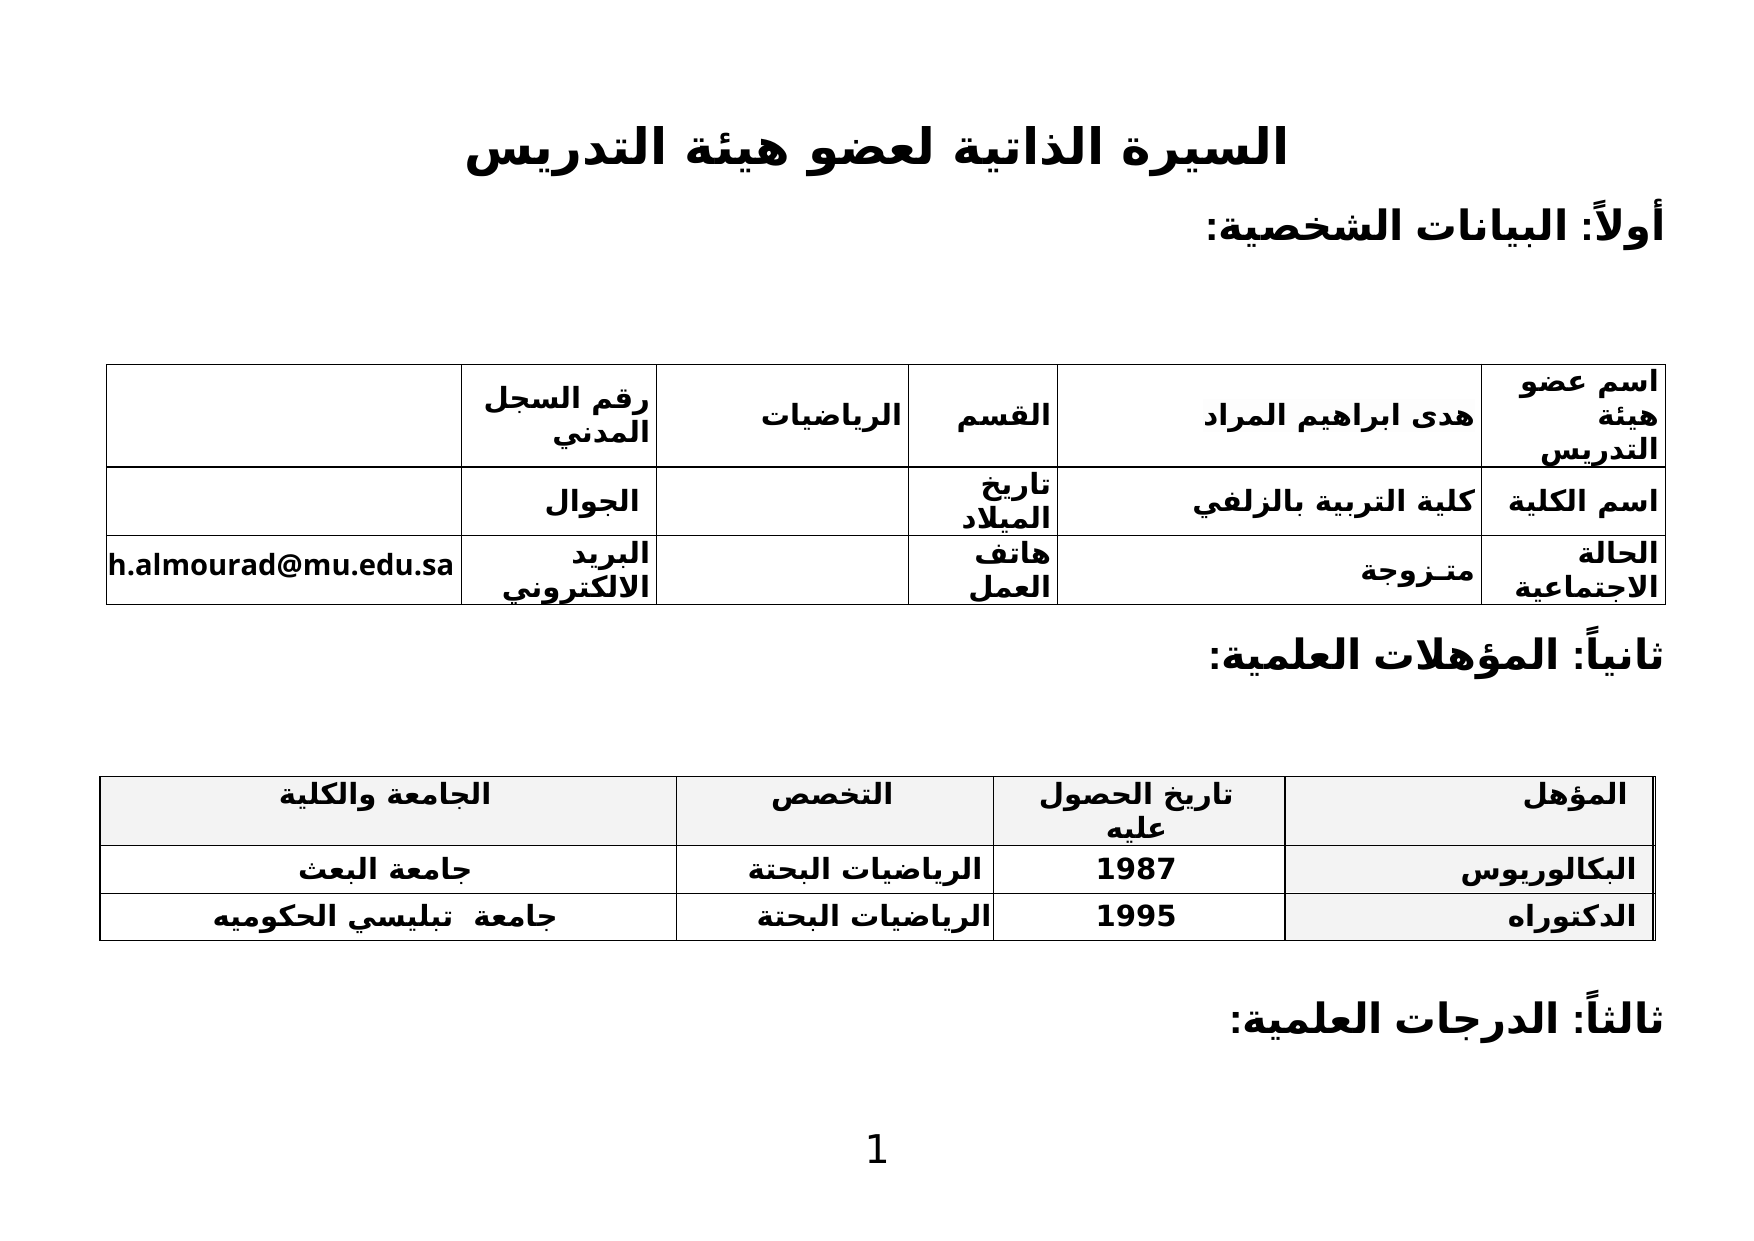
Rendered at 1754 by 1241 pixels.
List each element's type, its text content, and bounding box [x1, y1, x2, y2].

text ثالثاً: الدرجات العلمية: [89, 994, 1665, 1042]
table_header المؤهل [1286, 777, 1652, 845]
table_header هدى ابراهيم المراد [1058, 365, 1481, 466]
table_cell تاريخ الميلاد [909, 468, 1057, 535]
table_cell [657, 468, 908, 535]
table_cell جامعة البعث [101, 846, 676, 892]
table_header القسم [909, 365, 1057, 466]
table_cell متـزوجة [1058, 536, 1481, 604]
table_header اسم عضو هيئة التدريس [1482, 365, 1665, 466]
table_cell الرياضيات البحتة [677, 894, 993, 940]
table_header الرياضيات [657, 365, 908, 466]
table_cell 1987 [994, 846, 1284, 892]
table_cell هاتف العمل [909, 536, 1057, 604]
table_cell 1995 [994, 894, 1284, 940]
table_cell الحالة الاجتماعية [1482, 536, 1665, 604]
text أولاً: البيانات الشخصية: [89, 201, 1665, 249]
table_cell الرياضيات البحتة [677, 846, 993, 892]
table_cell جامعة تبليسي الحكوميه [101, 894, 676, 940]
table_cell الجوال [462, 468, 656, 535]
table_cell كلية التربية بالزلفي [1058, 468, 1481, 535]
table_cell الدكتوراه [1286, 894, 1652, 940]
table_header التخصص [677, 777, 993, 845]
table_cell [657, 536, 908, 604]
table_cell البكالوريوس [1286, 846, 1652, 892]
text ثانياً: المؤهلات العلمية: [89, 630, 1665, 678]
text السيرة الذاتية لعضو هيئة التدريس [89, 118, 1665, 176]
table_header الجامعة والكلية [101, 777, 676, 845]
table_cell اسم الكلية [1482, 468, 1665, 535]
table_cell h.almourad@mu.edu.sa [107, 536, 461, 604]
table_header تاريخ الحصول عليه [994, 777, 1284, 845]
table_cell [107, 468, 461, 535]
table_header [107, 365, 461, 466]
table_header رقم السجل المدني [462, 365, 656, 466]
table_cell البريد الالكتروني [462, 536, 656, 604]
